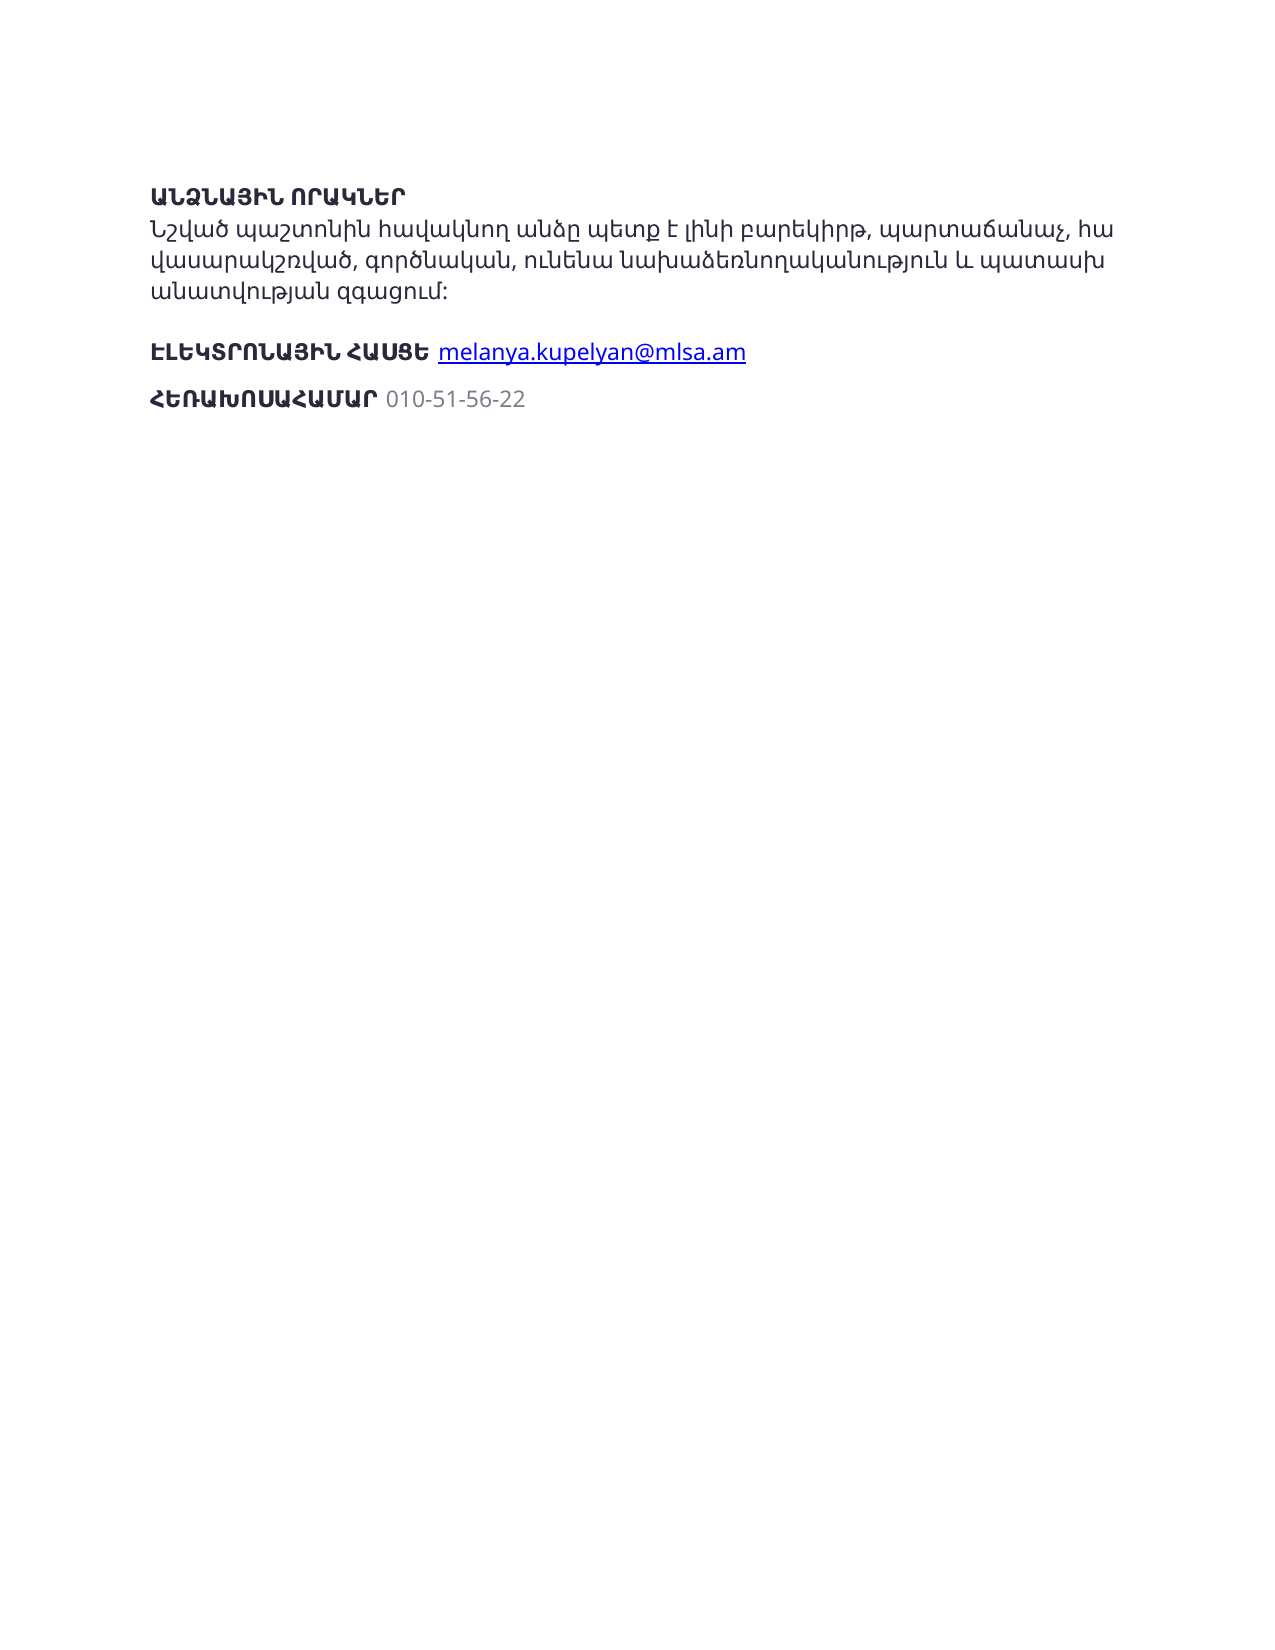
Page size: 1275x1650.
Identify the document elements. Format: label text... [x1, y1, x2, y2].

text Նշված պաշտոնին հավակնող անձը պետք է լինի բարեկիրթ, պարտաճանաչ, հավասարակշռված, գործնական, ունենա նախաձեռնողականություն և պատասխանատվության զգացում: [150, 212, 1125, 306]
text ԱՆՁՆԱՅԻՆ ՈՐԱԿՆԵՐ [150, 181, 1125, 212]
text ԷԼԵԿՏՐՈՆԱՅԻՆ ՀԱՍՑԵ melanya.kupelyan@mlsa.am [150, 335, 1125, 367]
text ՀԵՌԱԽՈՍԱՀԱՄԱՐ 010-51-56-22 [150, 383, 1125, 414]
